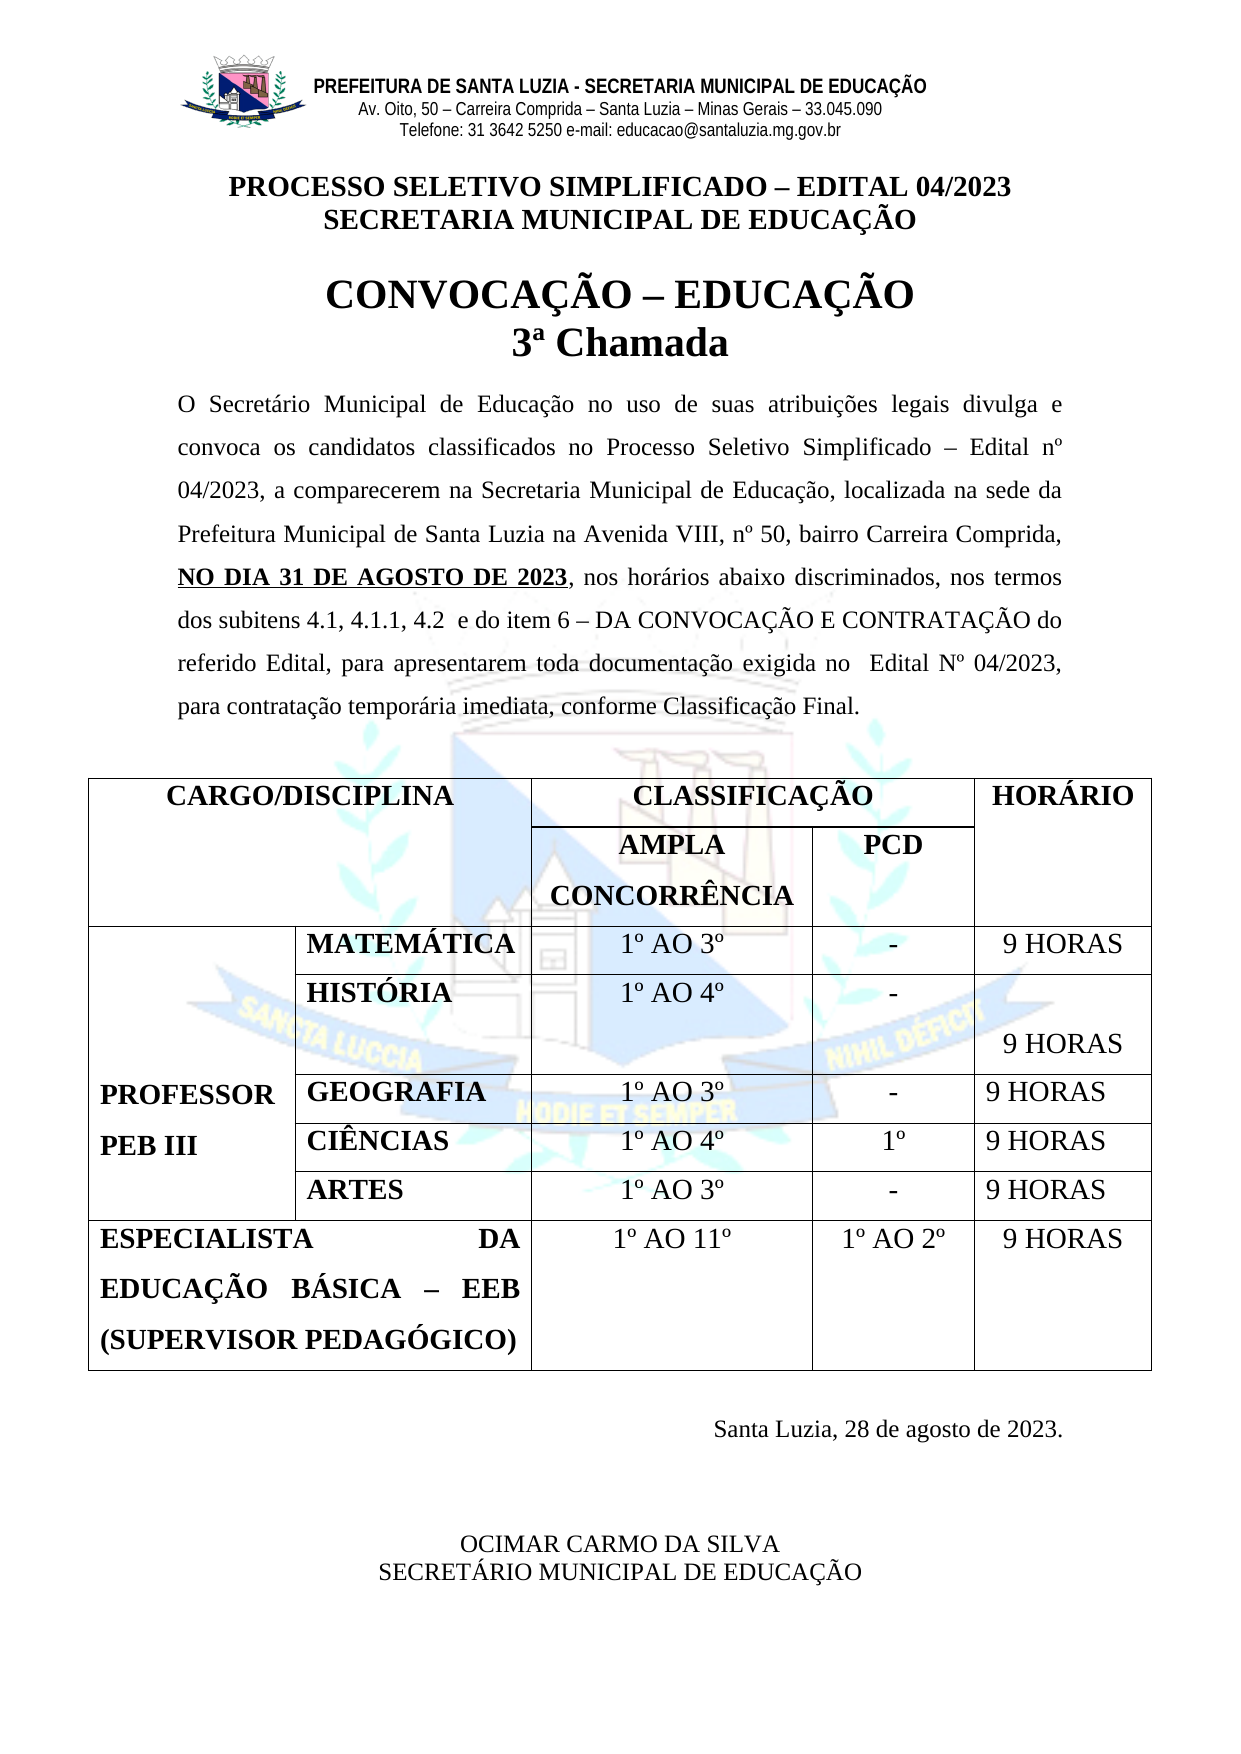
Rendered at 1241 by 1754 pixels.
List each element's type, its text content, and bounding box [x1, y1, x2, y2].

text PROCESSO SELETIVO SIMPLIFICADO – EDITAL 04/2023 [177, 169, 1063, 202]
table_cell 1º AO 4º [532, 975, 812, 1073]
table_cell - [813, 975, 974, 1073]
table_cell 9 HORAS [975, 1172, 1151, 1220]
text OCIMAR CARMO DA SILVA [177, 1529, 1063, 1557]
table_cell 1º AO 11º [532, 1221, 812, 1369]
table_cell 1º AO 3º [532, 1172, 812, 1220]
table_cell 1º [813, 1124, 974, 1171]
table_cell HISTÓRIA [296, 975, 531, 1073]
table_cell 1º AO 2º [813, 1221, 974, 1369]
text CONVOCAÇÃO – EDUCAÇÃO [177, 269, 1063, 317]
text O Secretário Municipal de Educação no uso de suas atribuições legais divulga e convoca os candidatos classificados no Processo Seletivo Simplificado – Edital nº 04/2023, a comparecerem na Secretaria Municipal de Educação, localizada na sede da Prefeitura Municipal de Santa Luzia na Avenida VIII, nº 50, bairro Carreira Comprida, NO DIA 31 DE AGOSTO DE 2023, nos horários abaixo discriminados, nos termos dos subitens 4.1, 4.1.1, 4.2 e do item 6 – DA CONVOCAÇÃO E CONTRATAÇÃO do referido Edital, para apresentarem toda documentação exigida no Edital Nº 04/2023, para contratação temporária imediata, conforme Classificação Final. [177, 389, 1063, 720]
table_cell PCD [813, 828, 974, 926]
table_cell AMPLA CONCORRÊNCIA [532, 828, 812, 926]
picture [180, 54, 307, 128]
table_cell GEOGRAFIA [296, 1075, 531, 1122]
table_cell - [813, 927, 974, 974]
table_cell 1º AO 4º [532, 1124, 812, 1171]
table_cell ARTES [296, 1172, 531, 1220]
table_cell 9 HORAS [975, 975, 1151, 1073]
table_cell MATEMÁTICA [296, 927, 531, 974]
table_cell 1º AO 3º [532, 927, 812, 974]
table_cell - [813, 1075, 974, 1122]
text Santa Luzia, 28 de agosto de 2023. [177, 1414, 1063, 1442]
table_cell 9 HORAS [975, 1221, 1151, 1369]
table_header CARGO/DISCIPLINA [89, 779, 531, 926]
table_cell - [813, 1172, 974, 1220]
table_cell 9 HORAS [975, 1124, 1151, 1171]
table_cell PROFESSOR PEB III [89, 927, 295, 1220]
table_cell ESPECIALISTA DA EDUCAÇÃO BÁSICA – EEB (SUPERVISOR PEDAGÓGICO) [89, 1221, 531, 1369]
table_header HORÁRIO [975, 779, 1151, 926]
text SECRETÁRIO MUNICIPAL DE EDUCAÇÃO [177, 1557, 1063, 1586]
text SECRETARIA MUNICIPAL DE EDUCAÇÃO [177, 202, 1063, 236]
table_cell 1º AO 3º [532, 1075, 812, 1122]
table_cell CIÊNCIAS [296, 1124, 531, 1171]
table_header CLASSIFICAÇÃO [532, 779, 974, 826]
table_cell 9 HORAS [975, 1075, 1151, 1122]
table_cell 9 HORAS [975, 927, 1151, 974]
text 3ª Chamada [177, 317, 1063, 365]
